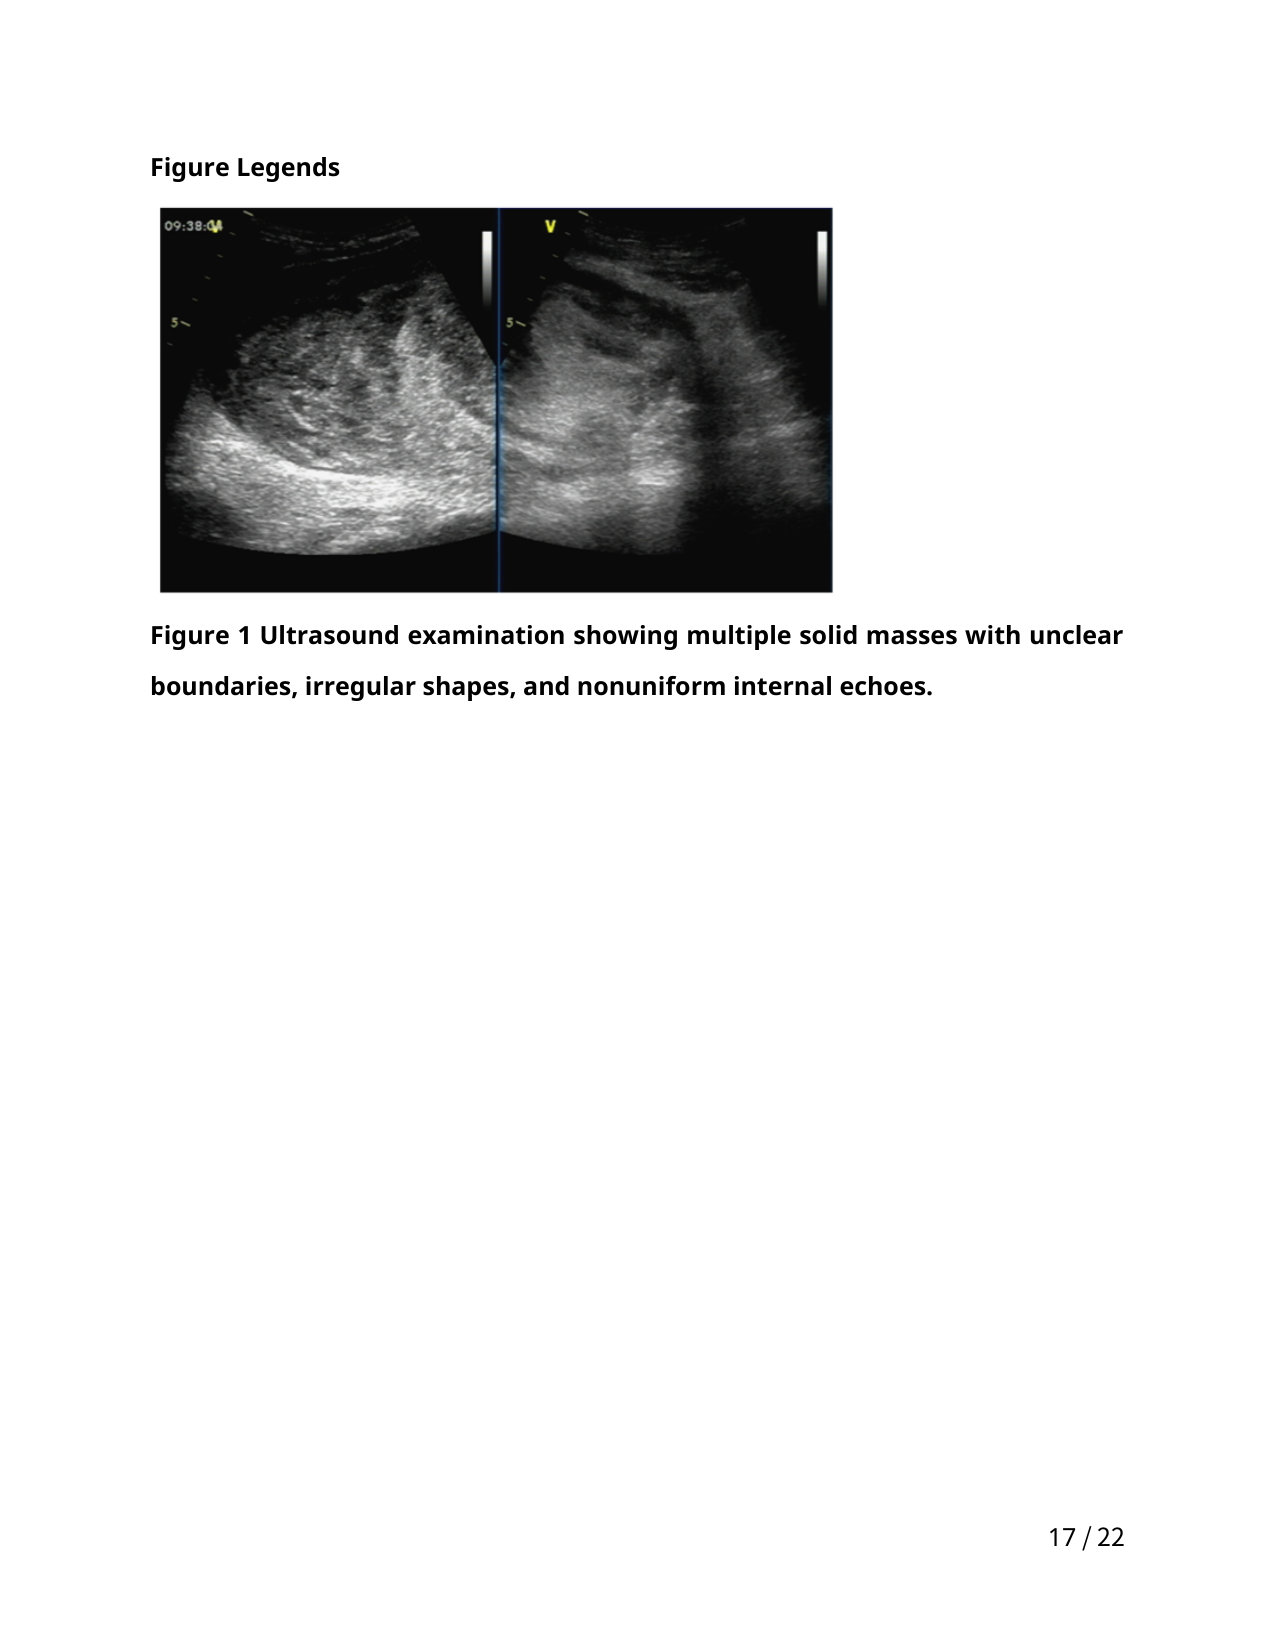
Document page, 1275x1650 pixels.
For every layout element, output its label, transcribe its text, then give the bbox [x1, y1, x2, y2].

picture [150, 201, 844, 604]
text Figure 1 Ultrasound examination showing multiple solid masses with unclear boundaries, irregular shapes, and nonuniform internal echoes. [150, 618, 1125, 703]
text Figure Legends [150, 150, 1125, 184]
